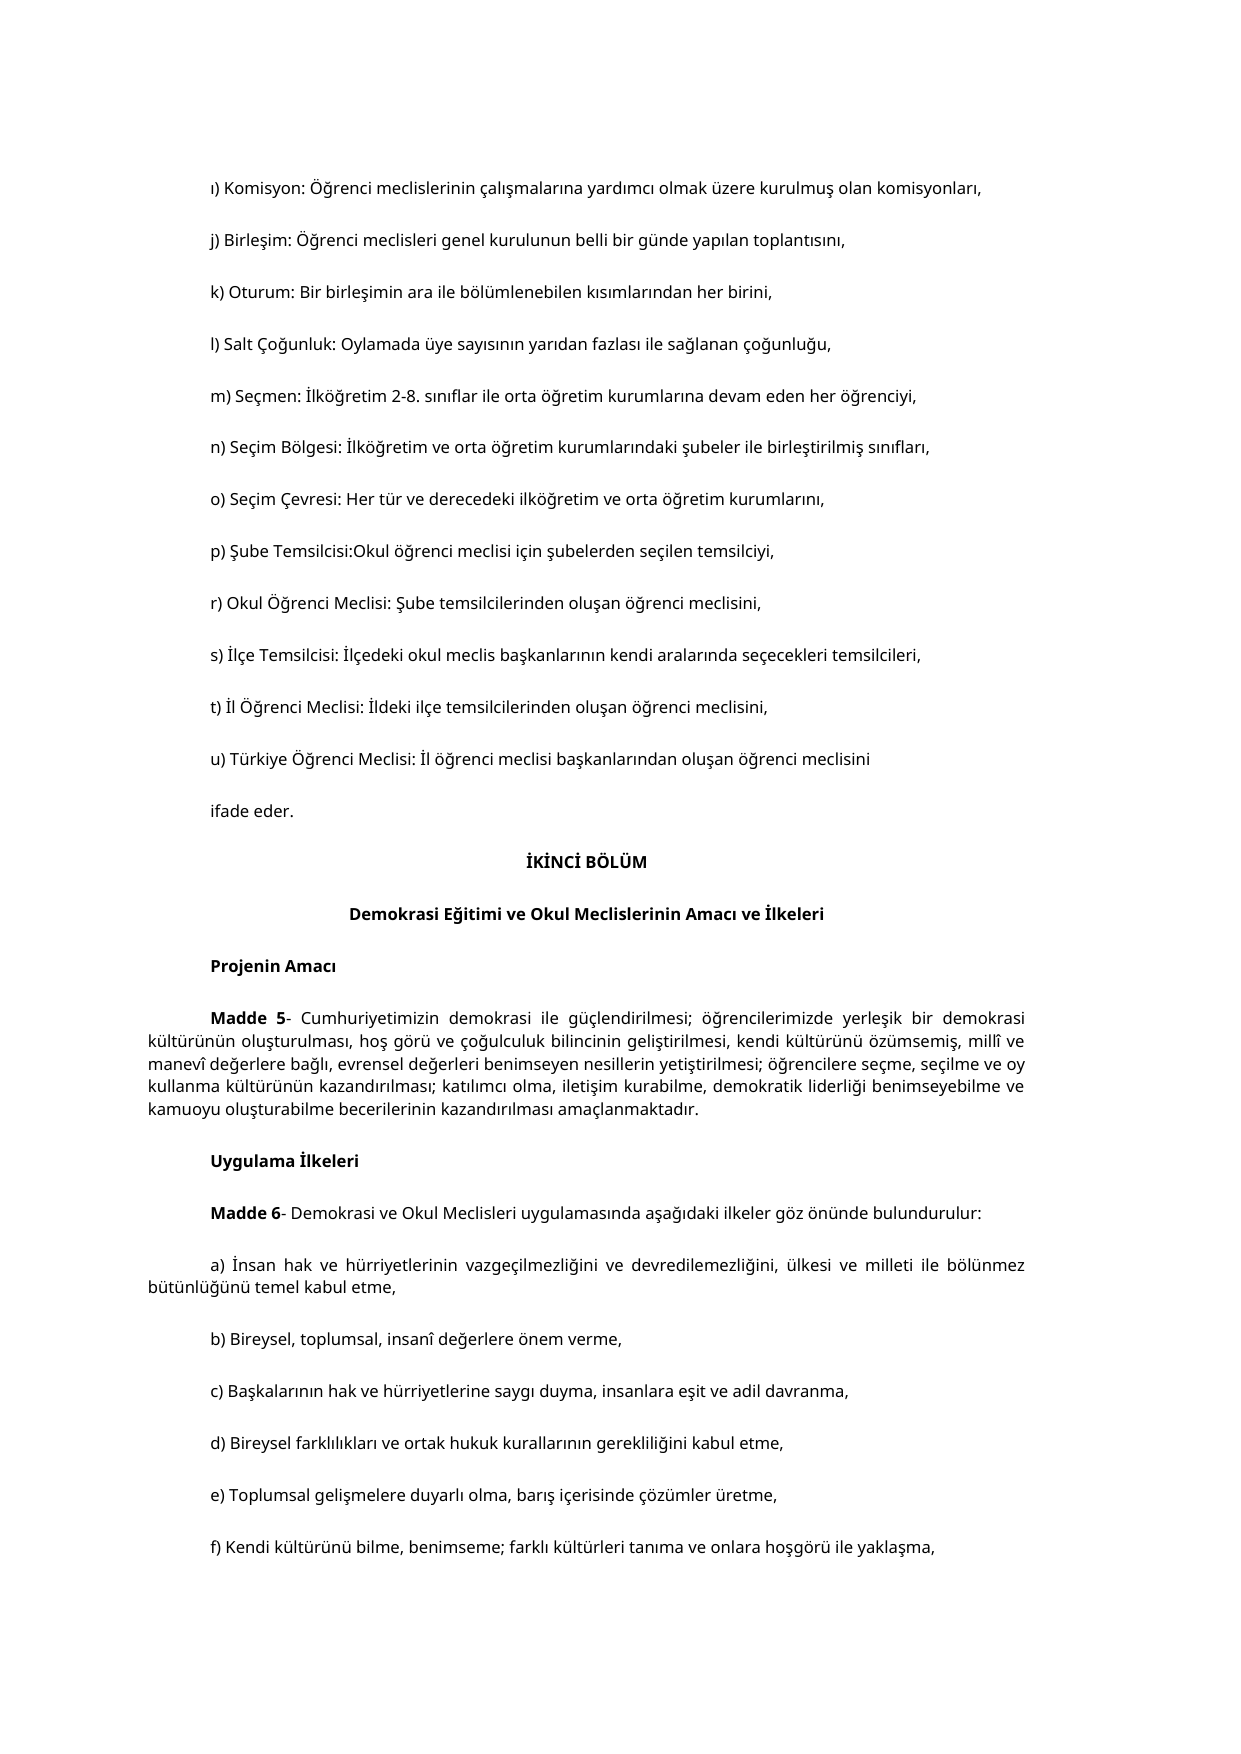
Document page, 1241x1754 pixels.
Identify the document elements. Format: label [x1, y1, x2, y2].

table_header [148, 148, 1026, 1587]
